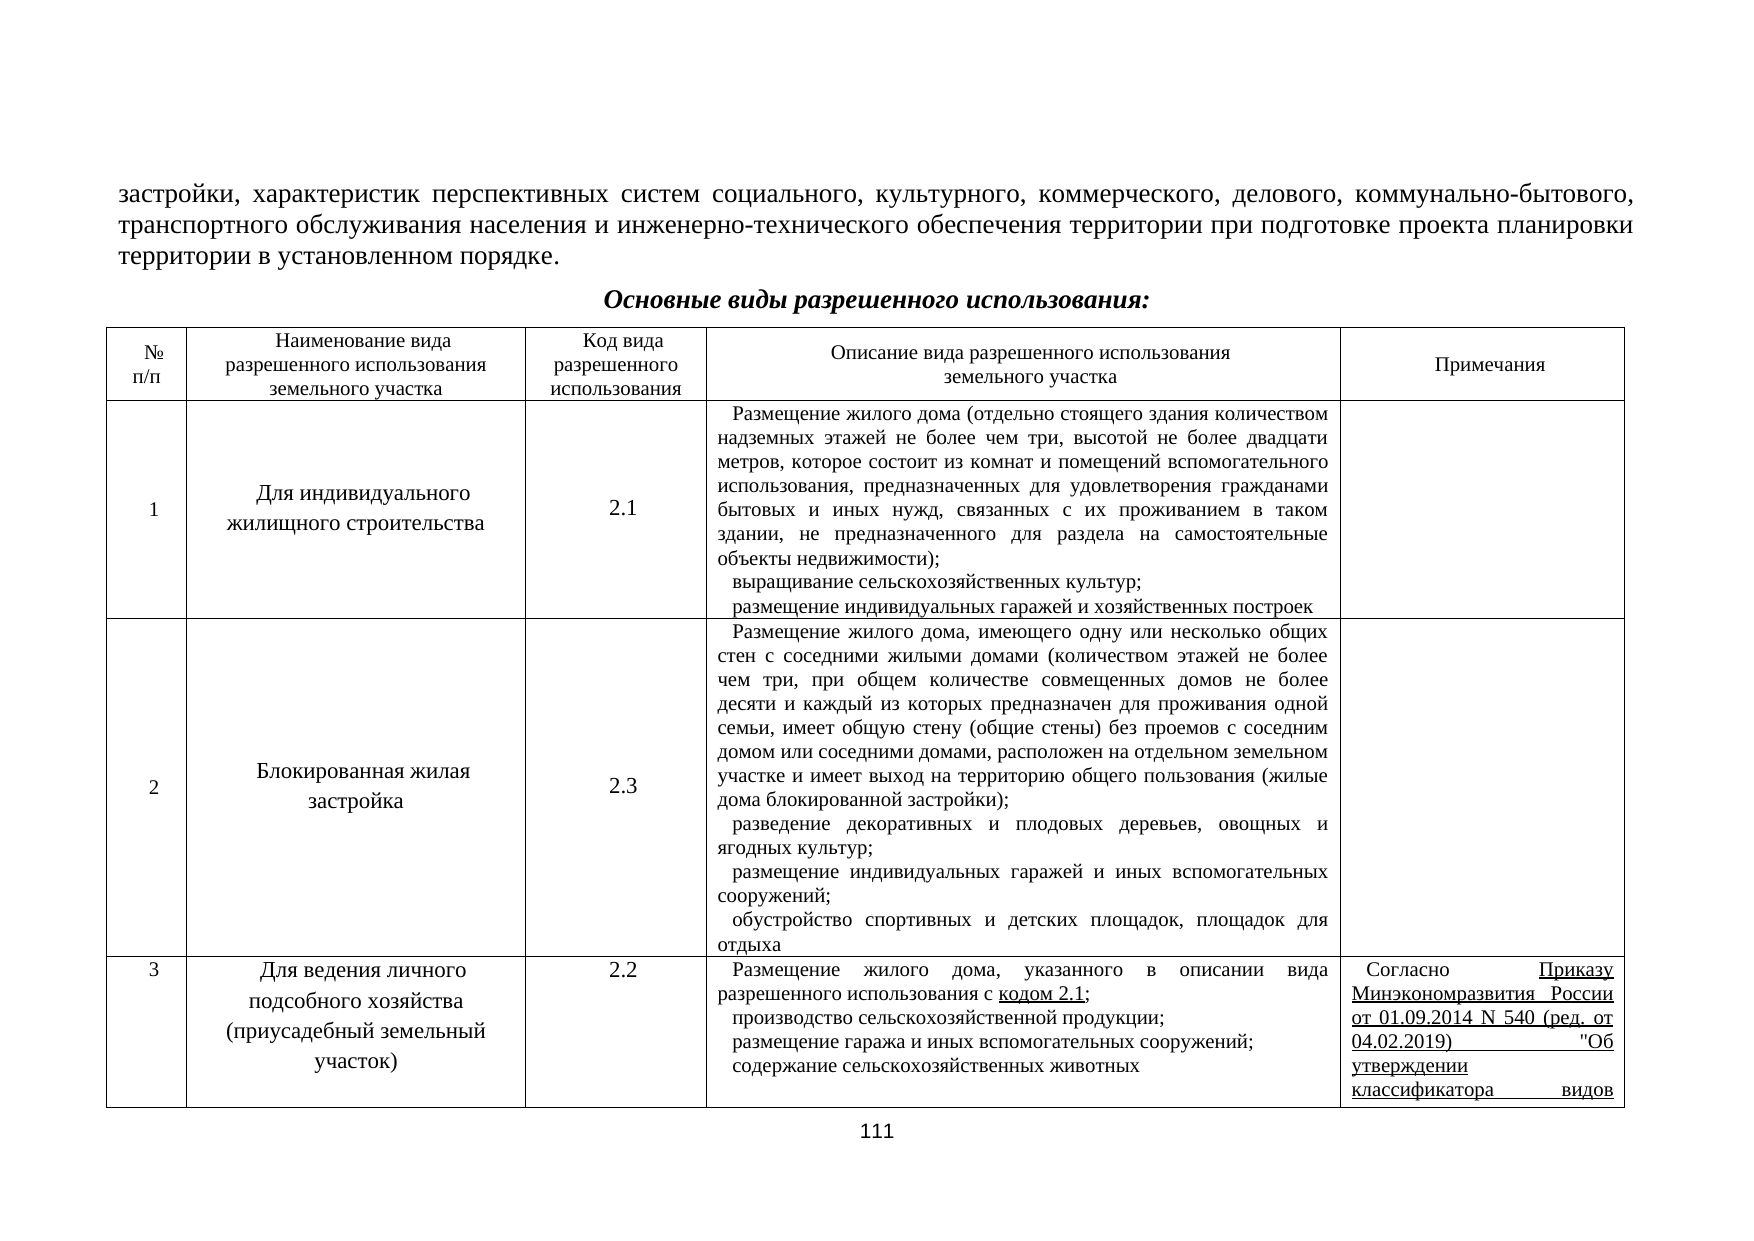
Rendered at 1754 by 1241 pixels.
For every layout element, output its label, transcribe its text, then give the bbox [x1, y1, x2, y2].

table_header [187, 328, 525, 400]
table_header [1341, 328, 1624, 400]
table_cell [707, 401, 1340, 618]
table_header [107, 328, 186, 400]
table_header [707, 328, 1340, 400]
text Основные виды разрешенного использования: [118, 283, 1636, 314]
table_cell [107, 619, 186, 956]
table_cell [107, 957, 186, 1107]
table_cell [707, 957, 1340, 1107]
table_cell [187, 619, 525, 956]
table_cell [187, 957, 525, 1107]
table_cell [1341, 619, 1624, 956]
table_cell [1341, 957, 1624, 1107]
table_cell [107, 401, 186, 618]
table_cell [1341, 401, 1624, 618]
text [118, 177, 1636, 271]
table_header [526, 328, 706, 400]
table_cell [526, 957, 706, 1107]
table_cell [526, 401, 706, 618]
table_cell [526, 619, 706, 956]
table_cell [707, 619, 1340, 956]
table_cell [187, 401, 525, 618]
